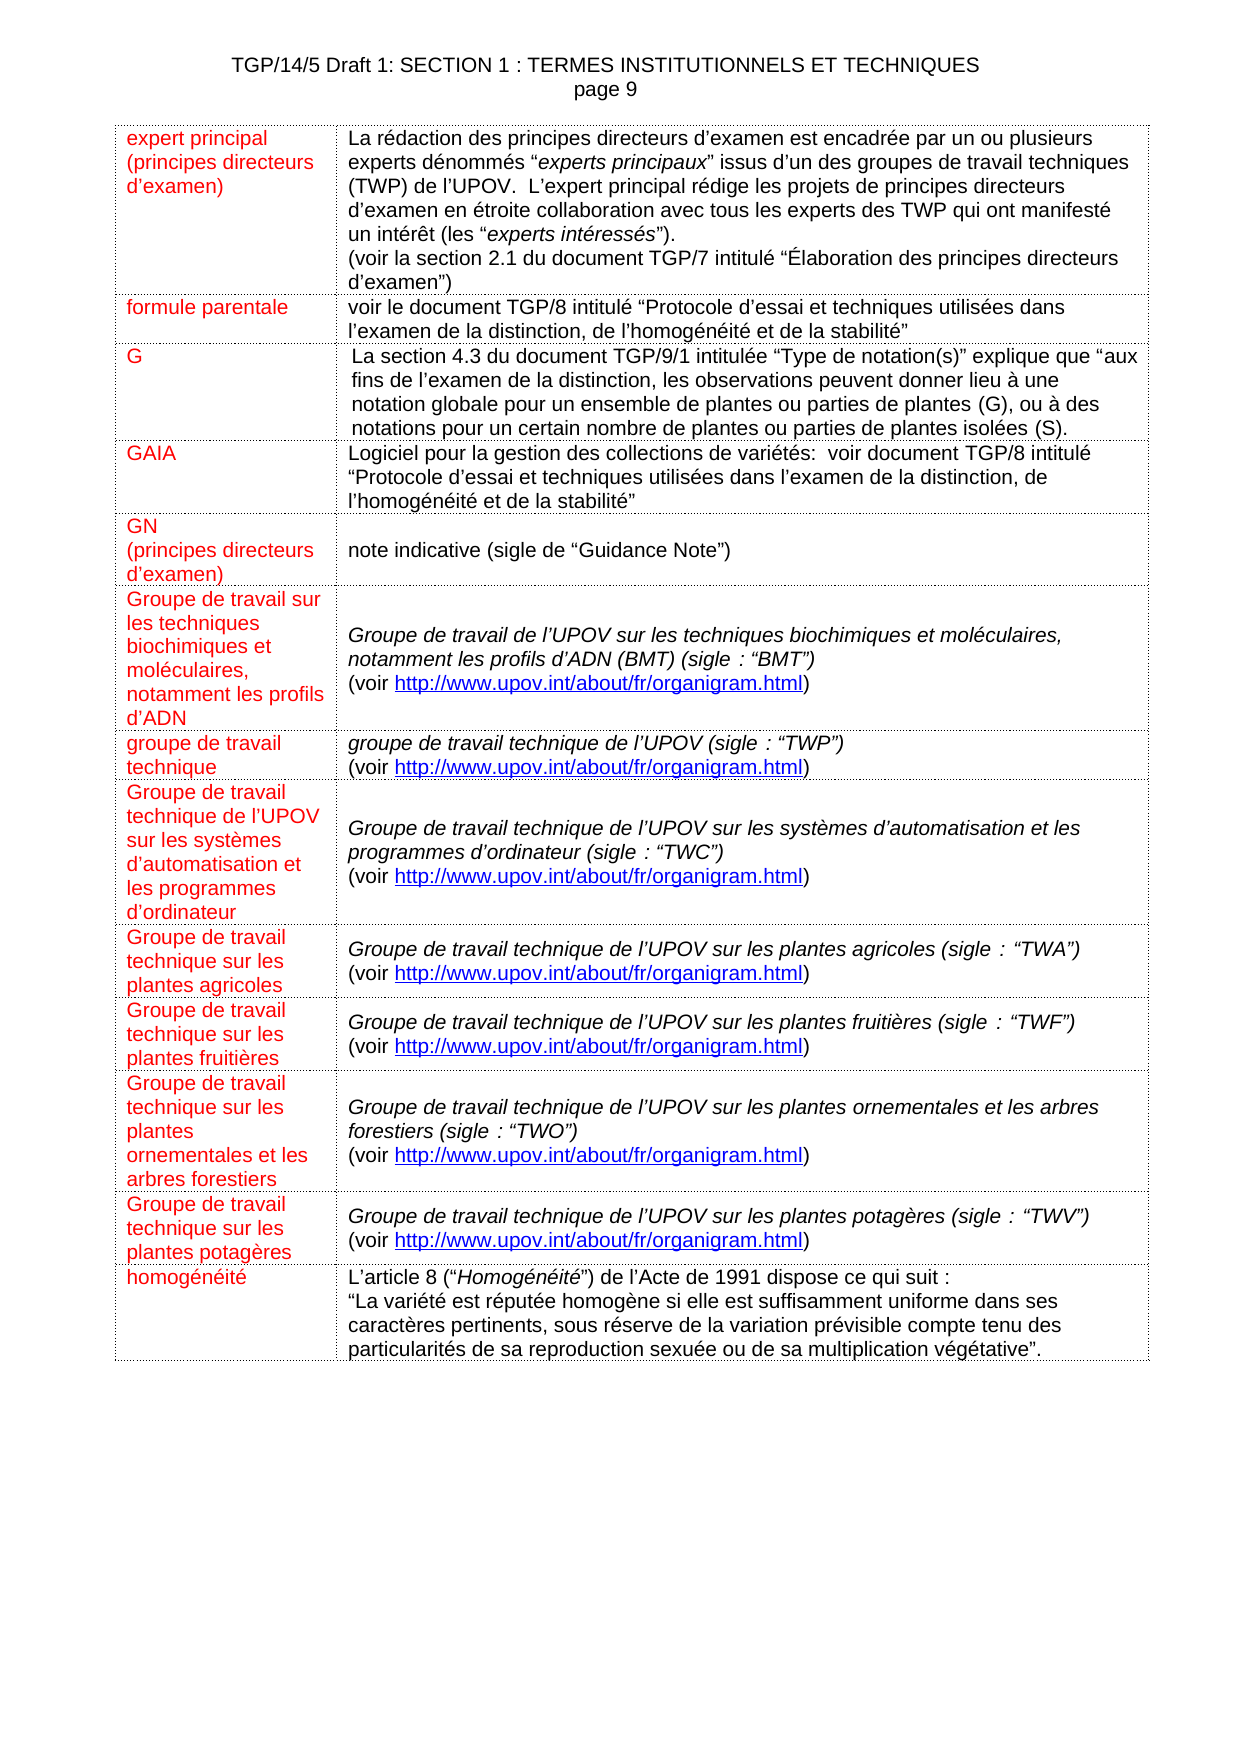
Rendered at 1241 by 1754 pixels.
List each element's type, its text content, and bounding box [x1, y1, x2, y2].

table_cell Groupe de travail technique sur les plantes potagères [115, 1191, 337, 1263]
table_cell G [115, 343, 337, 439]
table_cell La section 4.3 du document TGP/9/1 intitulée “Type de notation(s)” explique que “aux fins de l’examen de la distinction, les observations peuvent donner lieu à une notation globale pour un ensemble de plantes ou parties de plantes (G), ou à des notations pour un certain nombre de plantes ou parties de plantes isolées (S). [337, 343, 1149, 439]
table_cell Groupe de travail technique sur les plantes ornementales et les arbres forestiers [115, 1070, 337, 1191]
table_cell Groupe de travail technique sur les plantes agricoles [115, 924, 337, 997]
table_cell GAIA [115, 440, 337, 512]
table_cell expert principal (principes directeurs d’examen) [115, 125, 337, 294]
table_cell Groupe de travail technique de l’UPOV sur les plantes agricoles (sigle : “TWA”) (voir http://www.upov.int/about/fr/organigram.html) [337, 924, 1149, 997]
table_cell L’article 8 (“Homogénéité”) de l’Acte de 1991 dispose ce qui suit : “La variété est réputée homogène si elle est suffisamment uniforme dans ses caractères pertinents, sous réserve de la variation prévisible compte tenu des particularités de sa reproduction sexuée ou de sa multiplication végétative”. [337, 1264, 1149, 1360]
table_cell Groupe de travail technique sur les plantes fruitières [115, 997, 337, 1070]
table_cell Groupe de travail technique de l’UPOV sur les systèmes d’automatisation et les programmes d’ordinateur (sigle : “TWC”) (voir http://www.upov.int/about/fr/organigram.html) [337, 779, 1149, 924]
table_cell Groupe de travail technique de l’UPOV sur les plantes potagères (sigle : “TWV”) (voir http://www.upov.int/about/fr/organigram.html) [337, 1191, 1149, 1263]
table_cell homogénéité [115, 1264, 337, 1360]
table_cell Groupe de travail technique de l’UPOV sur les plantes ornementales et les arbres forestiers (sigle : “TWO”) (voir http://www.upov.int/about/fr/organigram.html) [337, 1070, 1149, 1191]
table_cell Groupe de travail de l’UPOV sur les techniques biochimiques et moléculaires, notamment les profils d’ADN (BMT) (sigle : “BMT”) (voir http://www.upov.int/about/fr/organigram.html) [337, 585, 1149, 730]
table_cell Groupe de travail technique de l’UPOV sur les plantes fruitières (sigle : “TWF”) (voir http://www.upov.int/about/fr/organigram.html) [337, 997, 1149, 1070]
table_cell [337, 125, 1149, 294]
table_cell Groupe de travail technique de l’UPOV sur les systèmes d’automatisation et les programmes d’ordinateur [115, 779, 337, 924]
table_cell formule parentale [115, 294, 337, 343]
table_cell note indicative (sigle de “Guidance Note”) [337, 513, 1149, 585]
table_cell groupe de travail technique de l’UPOV (sigle : “TWP”) (voir http://www.upov.int/about/fr/organigram.html) [337, 730, 1149, 779]
table_cell groupe de travail technique [115, 730, 337, 779]
table_cell GN (principes directeurs d’examen) [115, 513, 337, 585]
table_cell Groupe de travail sur les techniques biochimiques et moléculaires, notamment les profils d’ADN [115, 585, 337, 730]
table_cell voir le document TGP/8 intitulé “Protocole d’essai et techniques utilisées dans l’examen de la distinction, de l’homogénéité et de la stabilité” [337, 294, 1149, 343]
table_cell Logiciel pour la gestion des collections de variétés: voir document TGP/8 intitulé “Protocole d’essai et techniques utilisées dans l’examen de la distinction, de l’homogénéité et de la stabilité” [337, 440, 1149, 512]
